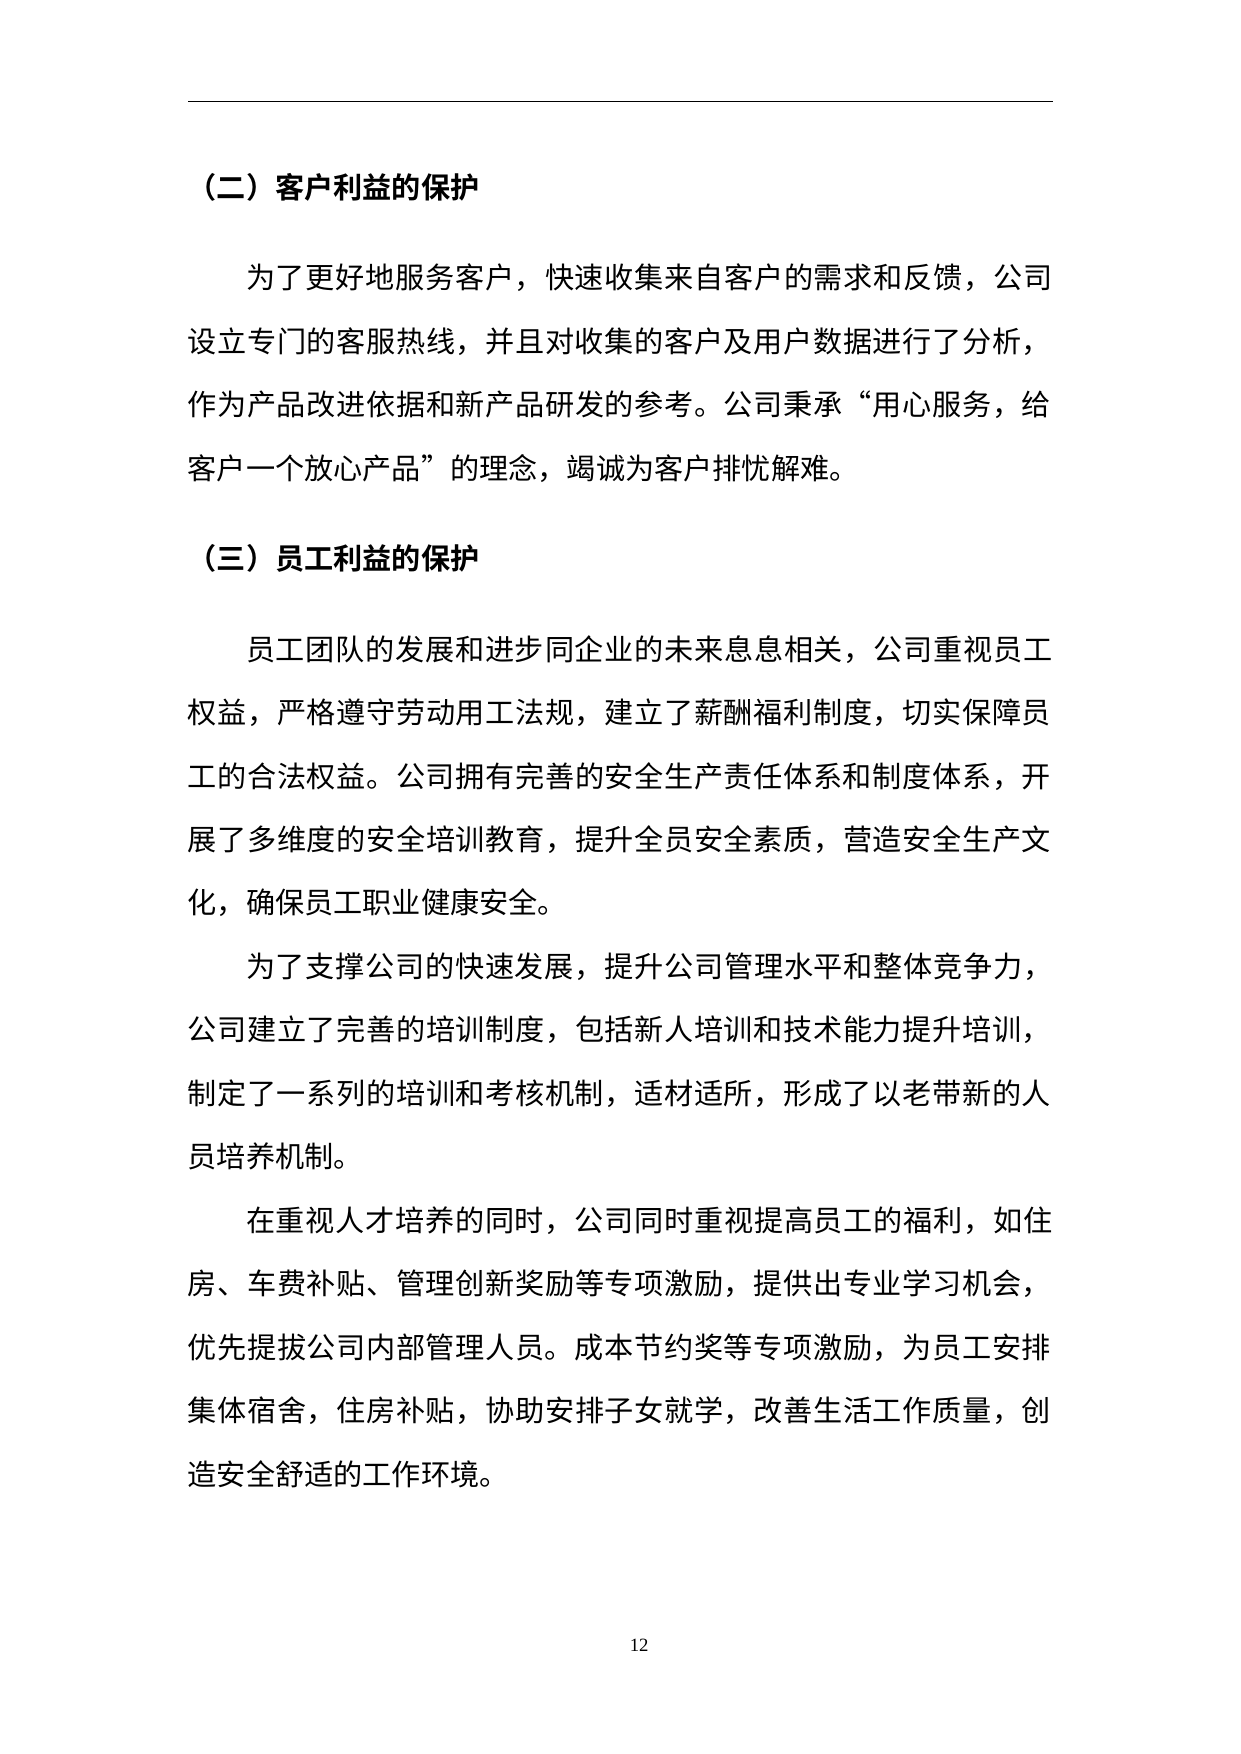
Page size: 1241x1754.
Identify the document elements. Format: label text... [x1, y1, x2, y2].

text 员工团队的发展和进步同企业的未来息息相关，公司重视员工权益，严格遵守劳动用工法规，建立了薪酬福利制度，切实保障员工的合法权益。公司拥有完善的安全生产责任体系和制度体系，开展了多维度的安全培训教育，提升全员安全素质，营造安全生产文化，确保员工职业健康安全。 [187, 626, 1053, 922]
subtitle （三）员工利益的保护 [187, 536, 1053, 578]
text 为了支撑公司的快速发展，提升公司管理水平和整体竞争力，公司建立了完善的培训制度，包括新人培训和技术能力提升培训，制定了一系列的培训和考核机制，适材适所，形成了以老带新的人员培养机制。 [187, 943, 1053, 1176]
subtitle （二）客户利益的保护 [187, 164, 1053, 207]
text 在重视人才培养的同时，公司同时重视提高员工的福利，如住房、车费补贴、管理创新奖励等专项激励，提供出专业学习机会，优先提拔公司内部管理人员。成本节约奖等专项激励，为员工安排集体宿舍，住房补贴，协助安排子女就学，改善生活工作质量，创造安全舒适的工作环境。 [187, 1197, 1053, 1493]
text 为了更好地服务客户，快速收集来自客户的需求和反馈，公司设立专门的客服热线，并且对收集的客户及用户数据进行了分析，作为产品改进依据和新产品研发的参考。公司秉承“用心服务，给客户一个放心产品”的理念，竭诚为客户排忧解难。 [187, 255, 1053, 488]
